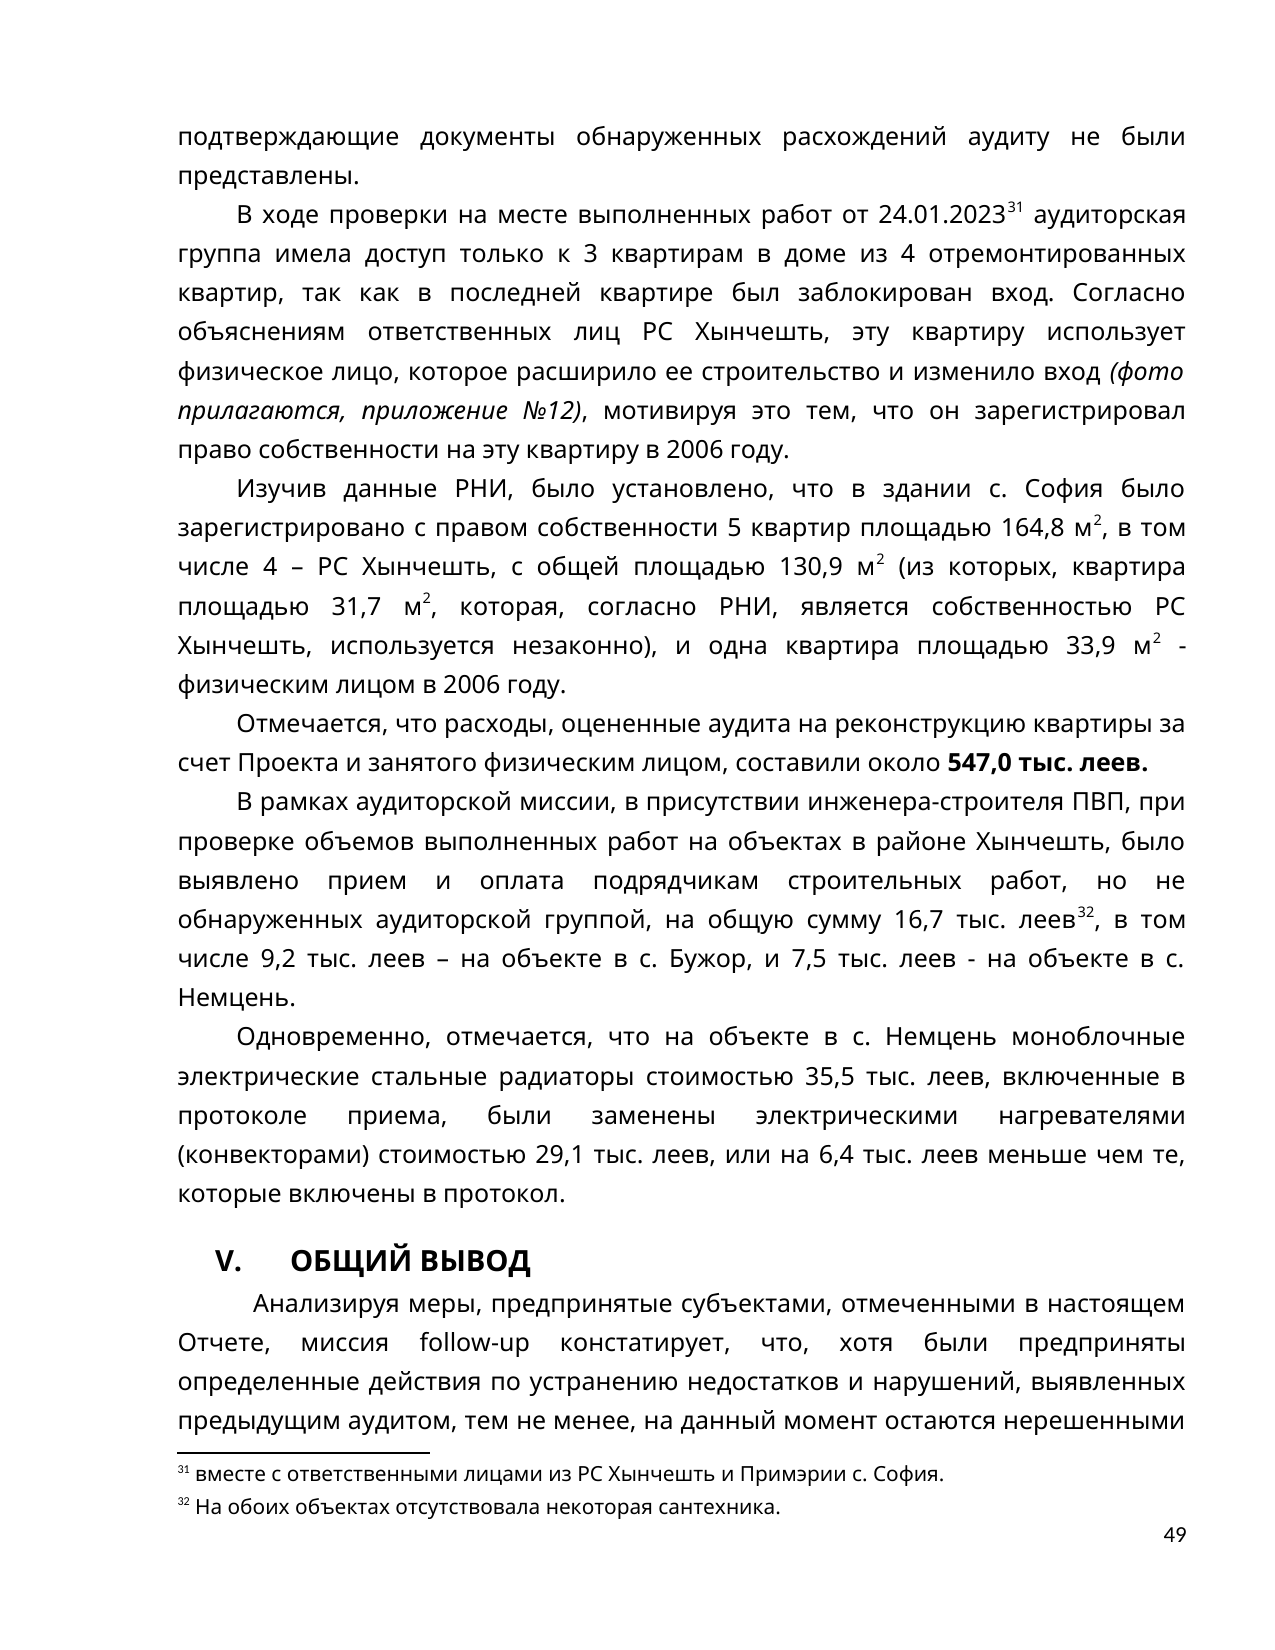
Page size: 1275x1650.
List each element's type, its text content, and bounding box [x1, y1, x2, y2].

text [177, 118, 1186, 191]
text В ходе проверки на месте выполненных работ от 24.01.2023 аудиторская группа имела доступ только к 3 квартирам в доме из 4 отремонтированных квартир, так как в последней квартире был заблокирован вход. Согласно объяснениям ответственных лиц РС Хынчешть, эту квартиру использует физическое лицо, которое расширило ее строительство и изменило вход (фото прилагаются, приложение №12), мотивируя это тем, что он зарегистрировал право собственности на эту квартиру в 2006 году. [177, 196, 1186, 466]
text Изучив данные РНИ, было установлено, что в здании с. София было зарегистрировано с правом собственности 5 квартир площадью 164,8 м2, в том числе 4 – РС Хынчешть, с общей площадью 130,9 м2 (из которых, квартира площадью 31,7 м2, которая, согласно РНИ, является собственностью РС Хынчешть, используется незаконно), и одна квартира площадью 33,9 м2 - физическим лицом в 2006 году. [177, 471, 1186, 701]
list ОБЩИЙ ВЫВОД [215, 1240, 1186, 1279]
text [177, 1285, 1186, 1437]
text Отмечается, что расходы, оцененные аудита на реконструкцию квартиры за счет Проекта и занятого физическим лицом, составили около 547,0 тыс. леев. [177, 706, 1186, 779]
text Одновременно, отмечается, что на объекте в с. Немцень моноблочные электрические стальные радиаторы стоимостью 35,5 тыс. леев, включенные в протоколе приема, были заменены электрическими нагревателями (конвекторами) стоимостью 29,1 тыс. леев, или на 6,4 тыс. леев меньше чем те, которые включены в протокол. [177, 1019, 1186, 1210]
text В рамках аудиторской миссии, в присутствии инженера-строителя ПВП, при проверке объемов выполненных работ на объектах в районе Хынчешть, было выявлено прием и оплата подрядчикам строительных работ, но не обнаруженных аудиторской группой, на общую сумму 16,7 тыс. леев, в том числе 9,2 тыс. леев – на объекте в с. Бужор, и 7,5 тыс. леев - на объекте в с. Немцень. [177, 784, 1186, 1014]
